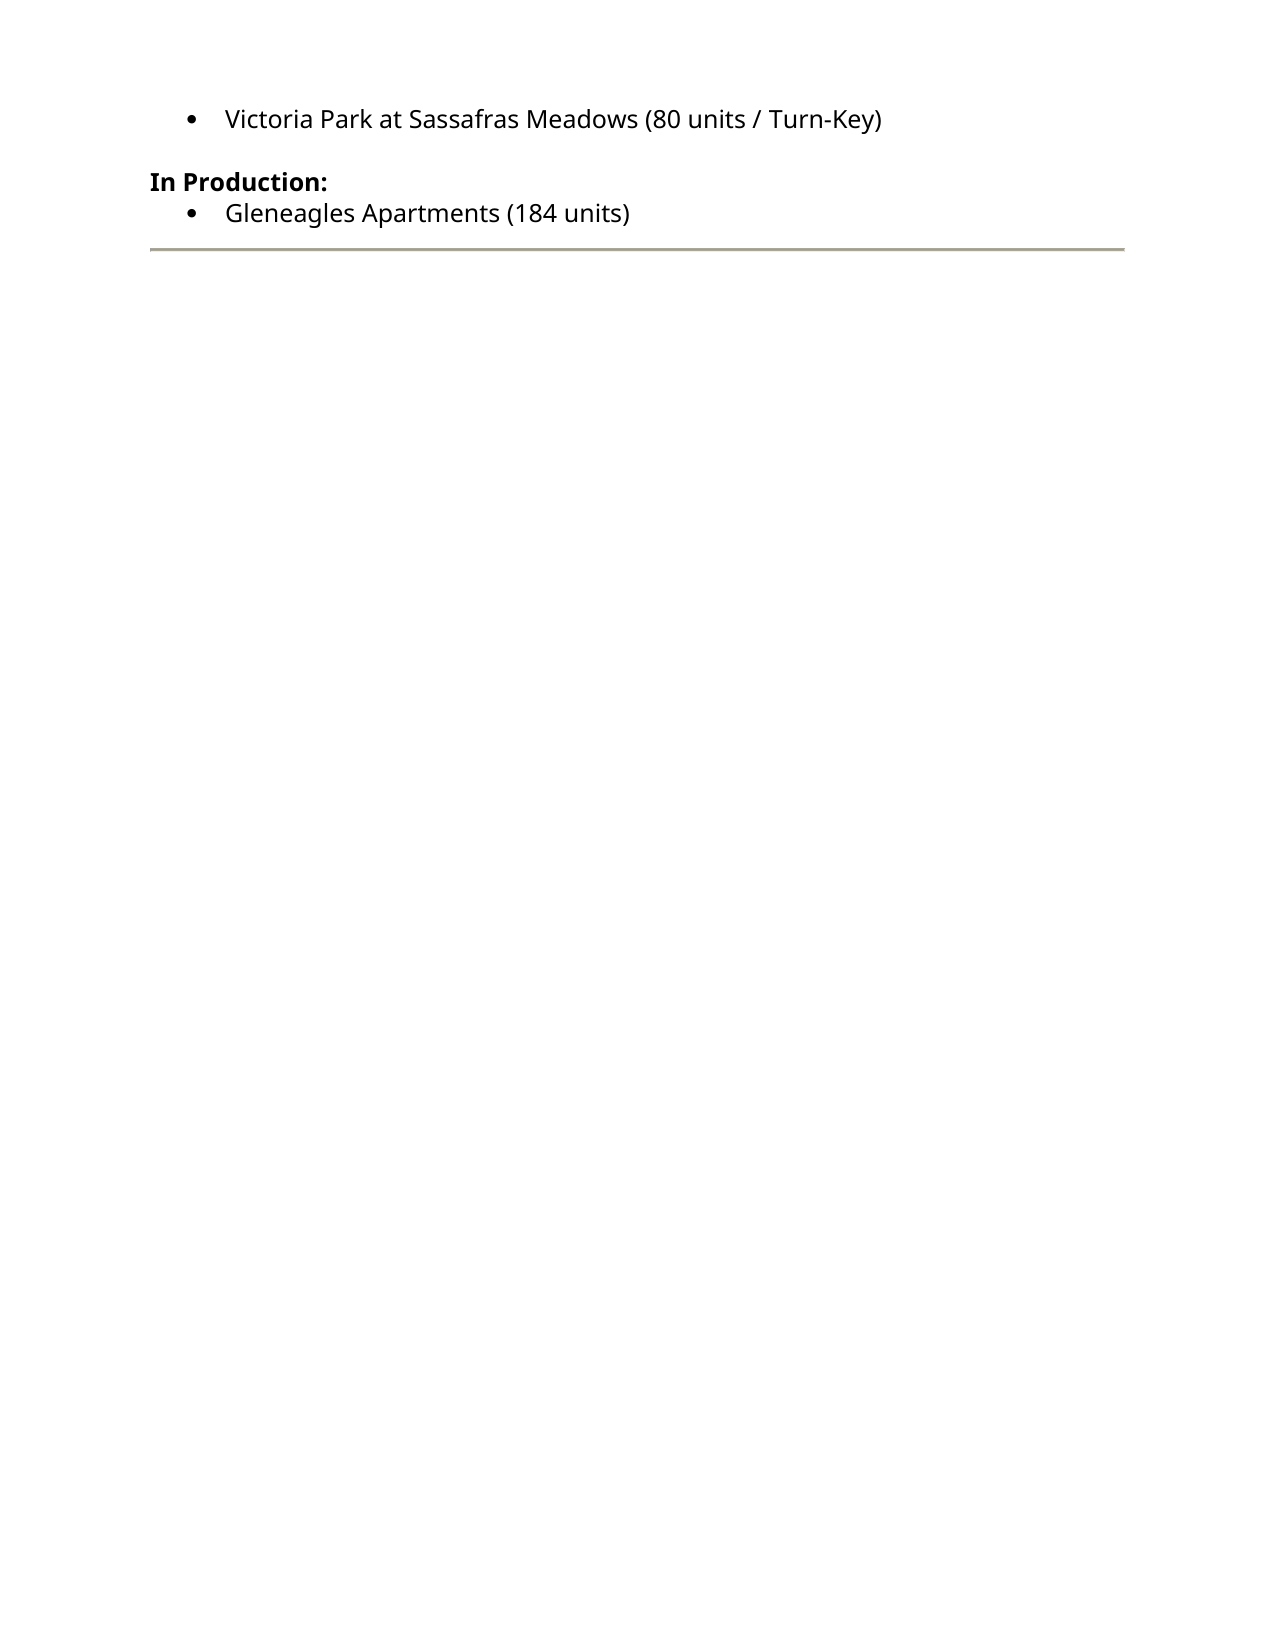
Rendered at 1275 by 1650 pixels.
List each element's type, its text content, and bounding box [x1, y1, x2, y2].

subtitle In Production: [150, 169, 1135, 198]
list Victoria Park at Sassafras Meadows (80 units / Turn-Key) [187, 104, 1135, 135]
list Gleneagles Apartments (184 units) [187, 198, 1135, 228]
